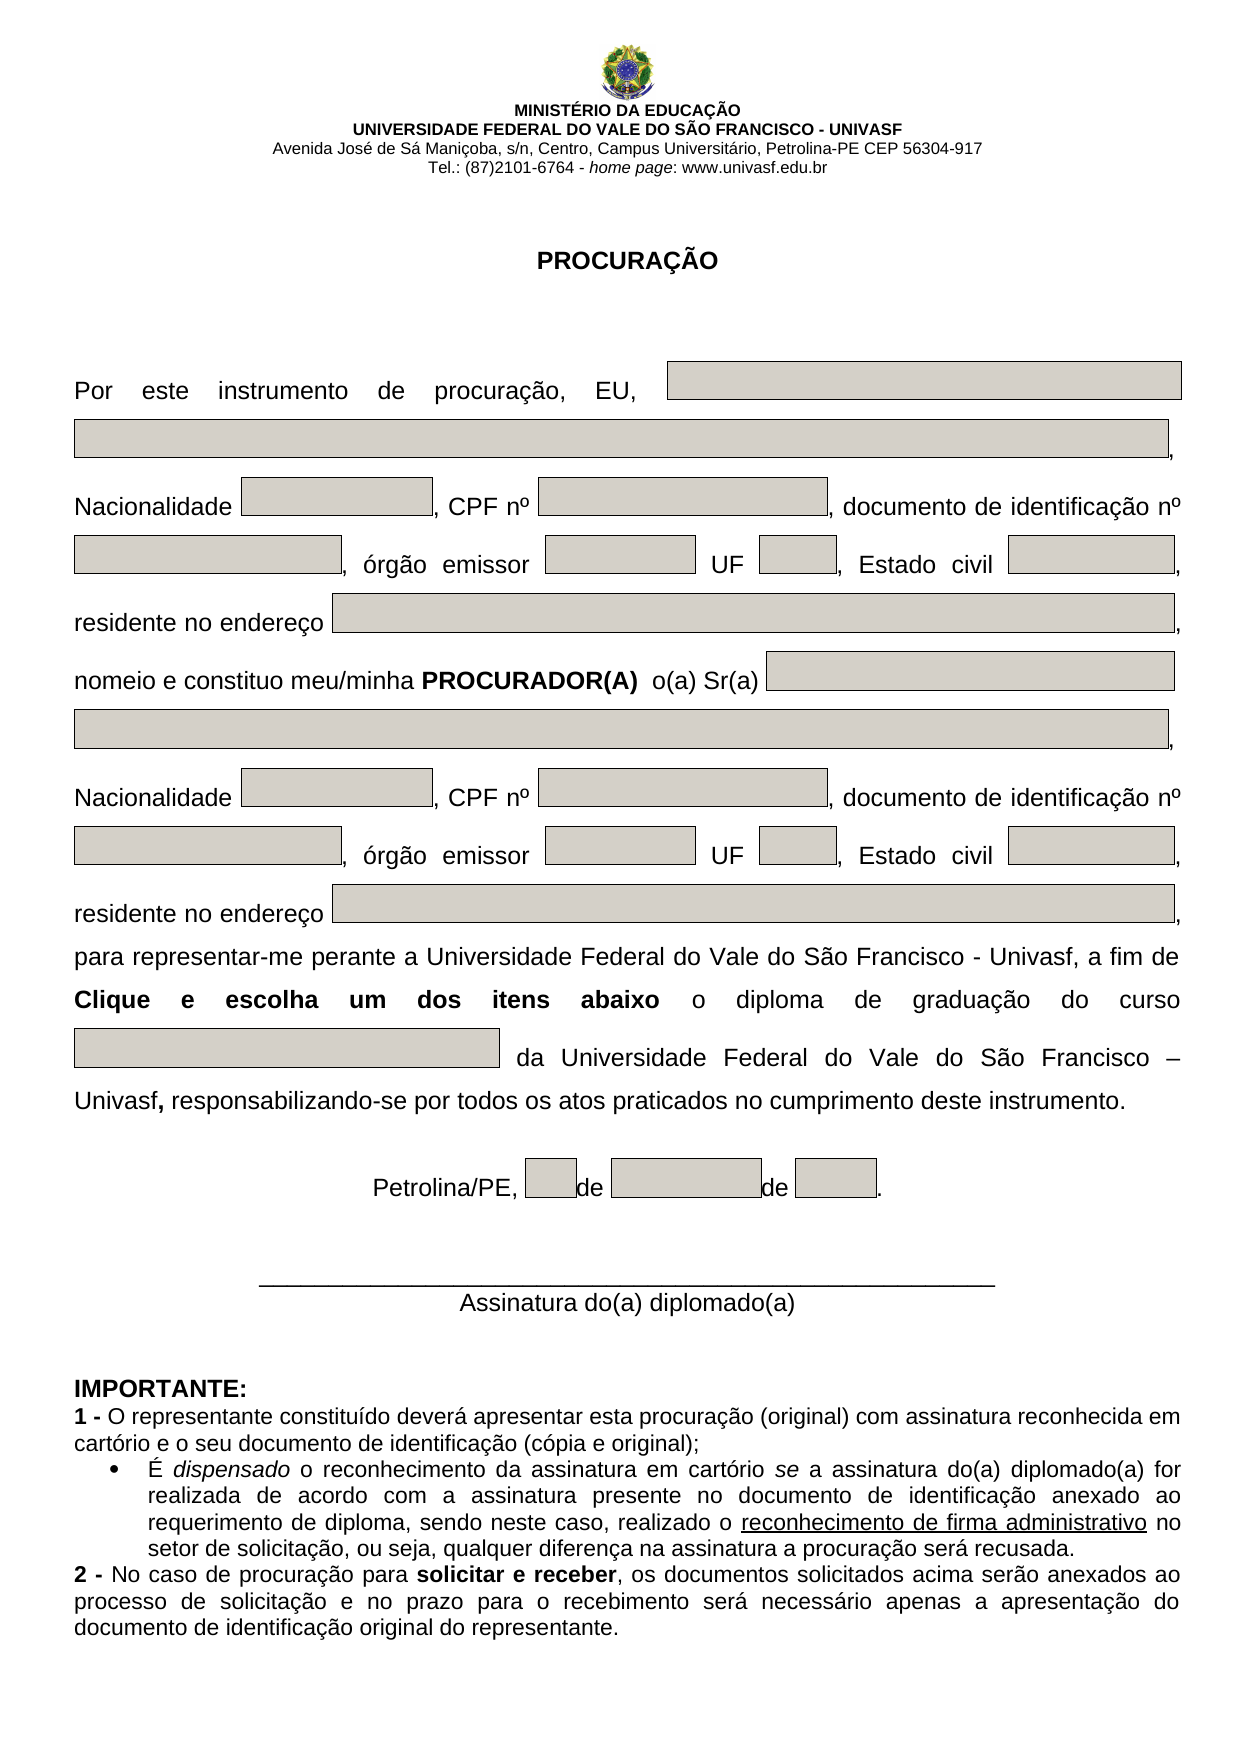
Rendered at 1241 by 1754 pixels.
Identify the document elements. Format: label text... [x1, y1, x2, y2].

text Assinatura do(a) diplomado(a) [74, 1288, 1181, 1317]
text PROCURAÇÃO [74, 246, 1181, 274]
text , Nacionalidade , CPF nº , documento de identificação nº , órgão emissor UF , Estado civil , residente no endereço , para representar-me perante a Universidade Federal do Vale do São Francisco - Univasf, a fim de o diploma de graduação do curso da Universidade Federal do Vale do São Francisco –Univasf, responsabilizando-se por todos os atos praticados no cumprimento deste instrumento. [74, 709, 1181, 1115]
text Nacionalidade , CPF nº , documento de identificação nº , órgão emissor UF , Estado civil , residente no endereço , nomeio e constituo meu/minha PROCURADOR(A) o(a) Sr(a) [74, 477, 1181, 695]
text 1 - O representante constituído deverá apresentar esta procuração (original) com assinatura reconhecida em cartório e o seu documento de identificação (cópia e original); [74, 1403, 1181, 1456]
text 2 - No caso de procuração para solicitar e receber, os documentos solicitados acima serão anexados ao processo de solicitação e no prazo para o recebimento será necessário apenas a apresentação do documento de identificação original do representante. [74, 1561, 1181, 1640]
text IMPORTANTE: [74, 1374, 1181, 1403]
text Petrolina/PE, de de . [74, 1158, 1181, 1202]
text Por este instrumento de procuração, EU, , [74, 361, 1181, 463]
list É dispensado o reconhecimento da assinatura em cartório se a assinatura do(a) diplomado(a) for realizada de acordo com a assinatura presente no documento de identificação anexado ao requerimento de diploma, sendo neste caso, realizado o reconhecimento de firma administrativo no setor de solicitação, ou seja, qualquer diferença na assinatura a procuração será recusada. [110, 1456, 1181, 1561]
text _____________________________________________________ [74, 1259, 1181, 1288]
